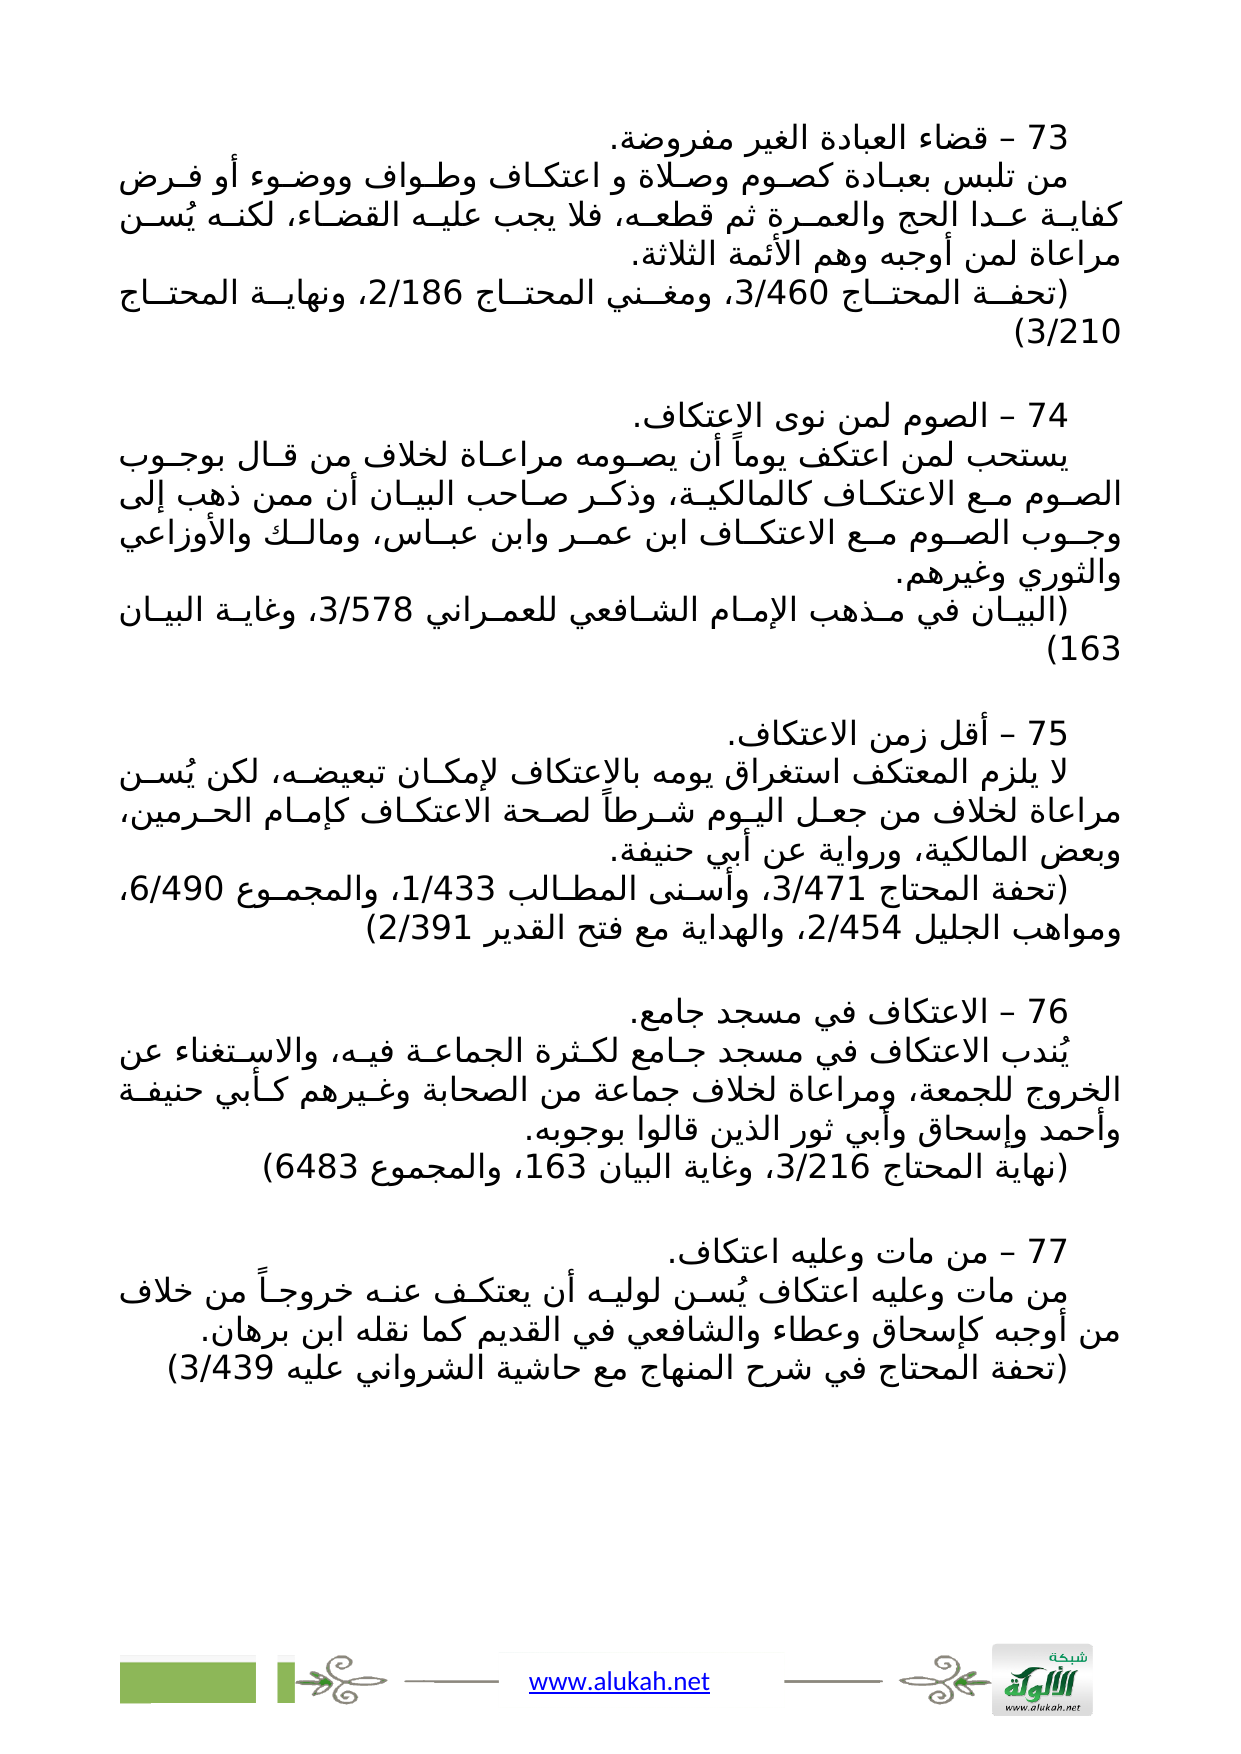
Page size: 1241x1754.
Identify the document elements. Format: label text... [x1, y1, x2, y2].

text (نهاية المحتاج 3/216، وغاية البيان 163، والمجموع 6483) [118, 1148, 1122, 1187]
text (تحفة المحتاج في شرح المنهاج مع حاشية الشرواني عليه 3/439) [118, 1349, 1122, 1388]
text من مات وعليه اعتكاف يُسن لوليه أن يعتكف عنه خروجاً من خلاف من أوجبه كإسحاق وعطاء والشافعي في القديم كما نقله ابن برهان. [118, 1271, 1122, 1349]
picture [118, 1641, 1094, 1723]
text من تلبس بعبادة كصوم وصلاة و اعتكاف وطواف ووضوء أو فرض كفاية عدا الحج والعمرة ثم قطعه، فلا يجب عليه القضاء، لكنه يُسن مراعاة لمن أوجبه وهم الأئمة الثلاثة. [118, 157, 1122, 273]
text (تحفة المحتاج 3/471، وأسنى المطالب 1/433، والمجموع 6/490، ومواهب الجليل 2/454، والهداية مع فتح القدير 2/391) [118, 869, 1122, 947]
text 77 – من مات وعليه اعتكاف. [118, 1232, 1122, 1271]
text لا يلزم المعتكف استغراق يومه بالاعتكاف لإمكان تبعيضه، لكن يُسن مراعاة لخلاف من جعل اليوم شرطاً لصحة الاعتكاف كإمام الحرمين، وبعض المالكية، ورواية عن أبي حنيفة. [118, 753, 1122, 869]
text يُندب الاعتكاف في مسجد جامع لكثرة الجماعة فيه، والاستغناء عن الخروج للجمعة، ومراعاة لخلاف جماعة من الصحابة وغيرهم كأبي حنيفة وأحمد وإسحاق وأبي ثور الذين قالوا بوجوبه. [118, 1031, 1122, 1148]
text 75 – أقل زمن الاعتكاف. [118, 714, 1122, 753]
text 74 – الصوم لمن نوى الاعتكاف. [118, 397, 1122, 436]
text يستحب لمن اعتكف يوماً أن يصومه مراعاة لخلاف من قال بوجوب الصوم مع الاعتكاف كالمالكية، وذكر صاحب البيان أن ممن ذهب إلى وجوب الصوم مع الاعتكاف ابن عمر وابن عباس، ومالك والأوزاعي والثوري وغيرهم. [118, 436, 1122, 591]
text (تحفة المحتاج 3/460، ومغني المحتاج 2/186، ونهاية المحتاج 3/210) [118, 273, 1122, 351]
text 76 – الاعتكاف في مسجد جامع. [118, 993, 1122, 1031]
text 73 – قضاء العبادة الغير مفروضة. [118, 118, 1122, 157]
text (البيان في مذهب الإمام الشافعي للعمراني 3/578، وغاية البيان 163) [118, 591, 1122, 669]
